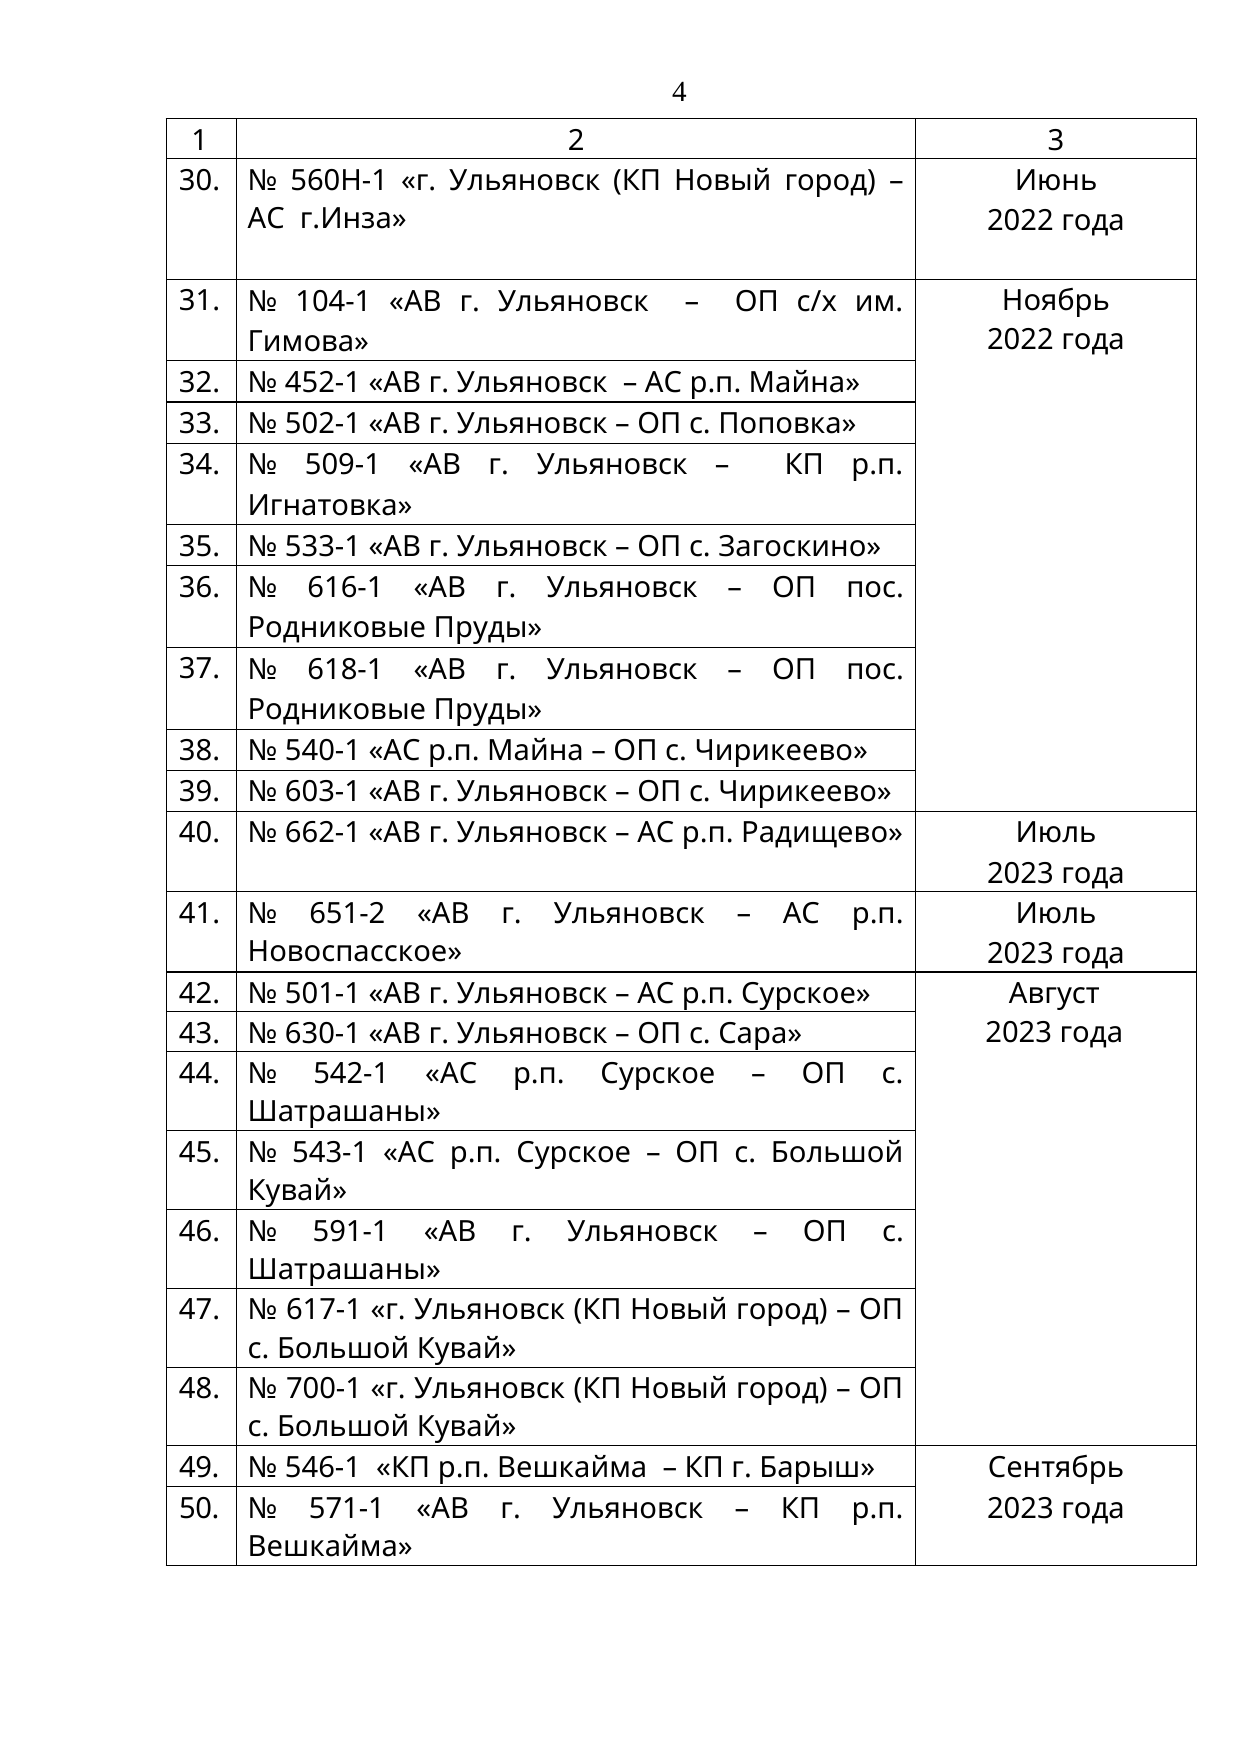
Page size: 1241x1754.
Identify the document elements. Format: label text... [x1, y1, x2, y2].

table_cell 32. [167, 361, 236, 401]
table_cell 47. [167, 1289, 236, 1367]
table_header 1 [167, 119, 236, 158]
table_cell 42. [167, 973, 236, 1011]
table_cell № 617-1 «г. Ульяновск (КП Новый город) – ОП с. Большой Кувай» [237, 1289, 915, 1367]
table_cell Июль 2023 года [916, 812, 1196, 891]
table_cell 43. [167, 1012, 236, 1051]
table_cell Август 2023 года [916, 973, 1196, 1445]
table_header 2 [237, 119, 915, 158]
table_cell 38. [167, 730, 236, 769]
table_cell № 630-1 «АВ г. Ульяновск – ОП с. Сара» [237, 1012, 915, 1051]
table_cell 31. [167, 280, 236, 360]
table_cell № 662-1 «АВ г. Ульяновск – АС р.п. Радищево» [237, 812, 915, 891]
table_cell 48. [167, 1368, 236, 1445]
table_cell 33. [167, 403, 236, 443]
table_header 3 [916, 119, 1196, 158]
table_cell № 104-1 «АВ г. Ульяновск – ОП с/х им. Гимова» [237, 280, 915, 360]
table_cell № 651-2 «АВ г. Ульяновск – АС р.п. Новоспасское» [237, 892, 915, 971]
table_cell 45. [167, 1131, 236, 1209]
table_cell 41. [167, 892, 236, 971]
table_cell № 542-1 «АС р.п. Сурское – ОП с. Шатрашаны» [237, 1052, 915, 1130]
table_cell № 533-1 «АВ г. Ульяновск – ОП с. Загоскино» [237, 525, 915, 565]
table_cell № 700-1 «г. Ульяновск (КП Новый город) – ОП с. Большой Кувай» [237, 1368, 915, 1445]
table_cell Сентябрь 2023 года [916, 1446, 1196, 1565]
table_cell № 540-1 «АС р.п. Майна – ОП с. Чирикеево» [237, 730, 915, 769]
table_cell № 616-1 «АВ г. Ульяновск – ОП пос. Родниковые Пруды» [237, 566, 915, 647]
table_cell Июнь 2022 года [916, 159, 1196, 279]
table_cell № 591-1 «АВ г. Ульяновск – ОП с. Шатрашаны» [237, 1210, 915, 1288]
table_cell 44. [167, 1052, 236, 1130]
table_cell 49. [167, 1446, 236, 1486]
table_cell № 543-1 «АС р.п. Сурское – ОП с. Большой Кувай» [237, 1131, 915, 1209]
table_cell Июль 2023 года [916, 892, 1196, 971]
table_cell 46. [167, 1210, 236, 1288]
table_cell № 501-1 «АВ г. Ульяновск – АС р.п. Сурское» [237, 973, 915, 1011]
table_cell 35. [167, 525, 236, 565]
table_cell 40. [167, 812, 236, 891]
table_cell № 509-1 «АВ г. Ульяновск – КП р.п. Игнатовка» [237, 444, 915, 524]
table_cell 50. [167, 1487, 236, 1565]
table_cell Ноябрь 2022 года [916, 280, 1196, 811]
table_cell № 560Н-1 «г. Ульяновск (КП Новый город) – АС г.Инза» [237, 159, 915, 279]
table_cell № 502-1 «АВ г. Ульяновск – ОП с. Поповка» [237, 403, 915, 443]
table_cell 39. [167, 771, 236, 811]
table_cell № 618-1 «АВ г. Ульяновск – ОП пос. Родниковые Пруды» [237, 648, 915, 728]
table_cell 30. [167, 159, 236, 279]
table_cell № 571-1 «АВ г. Ульяновск – КП р.п. Вешкайма» [237, 1487, 915, 1565]
table_cell № 452-1 «АВ г. Ульяновск – АС р.п. Майна» [237, 361, 915, 401]
table_cell 34. [167, 444, 236, 524]
table_cell № 546-1 «КП р.п. Вешкайма – КП г. Барыш» [237, 1446, 915, 1486]
table_cell 36. [167, 566, 236, 647]
table_cell № 603-1 «АВ г. Ульяновск – ОП с. Чирикеево» [237, 771, 915, 811]
table_cell 37. [167, 648, 236, 728]
